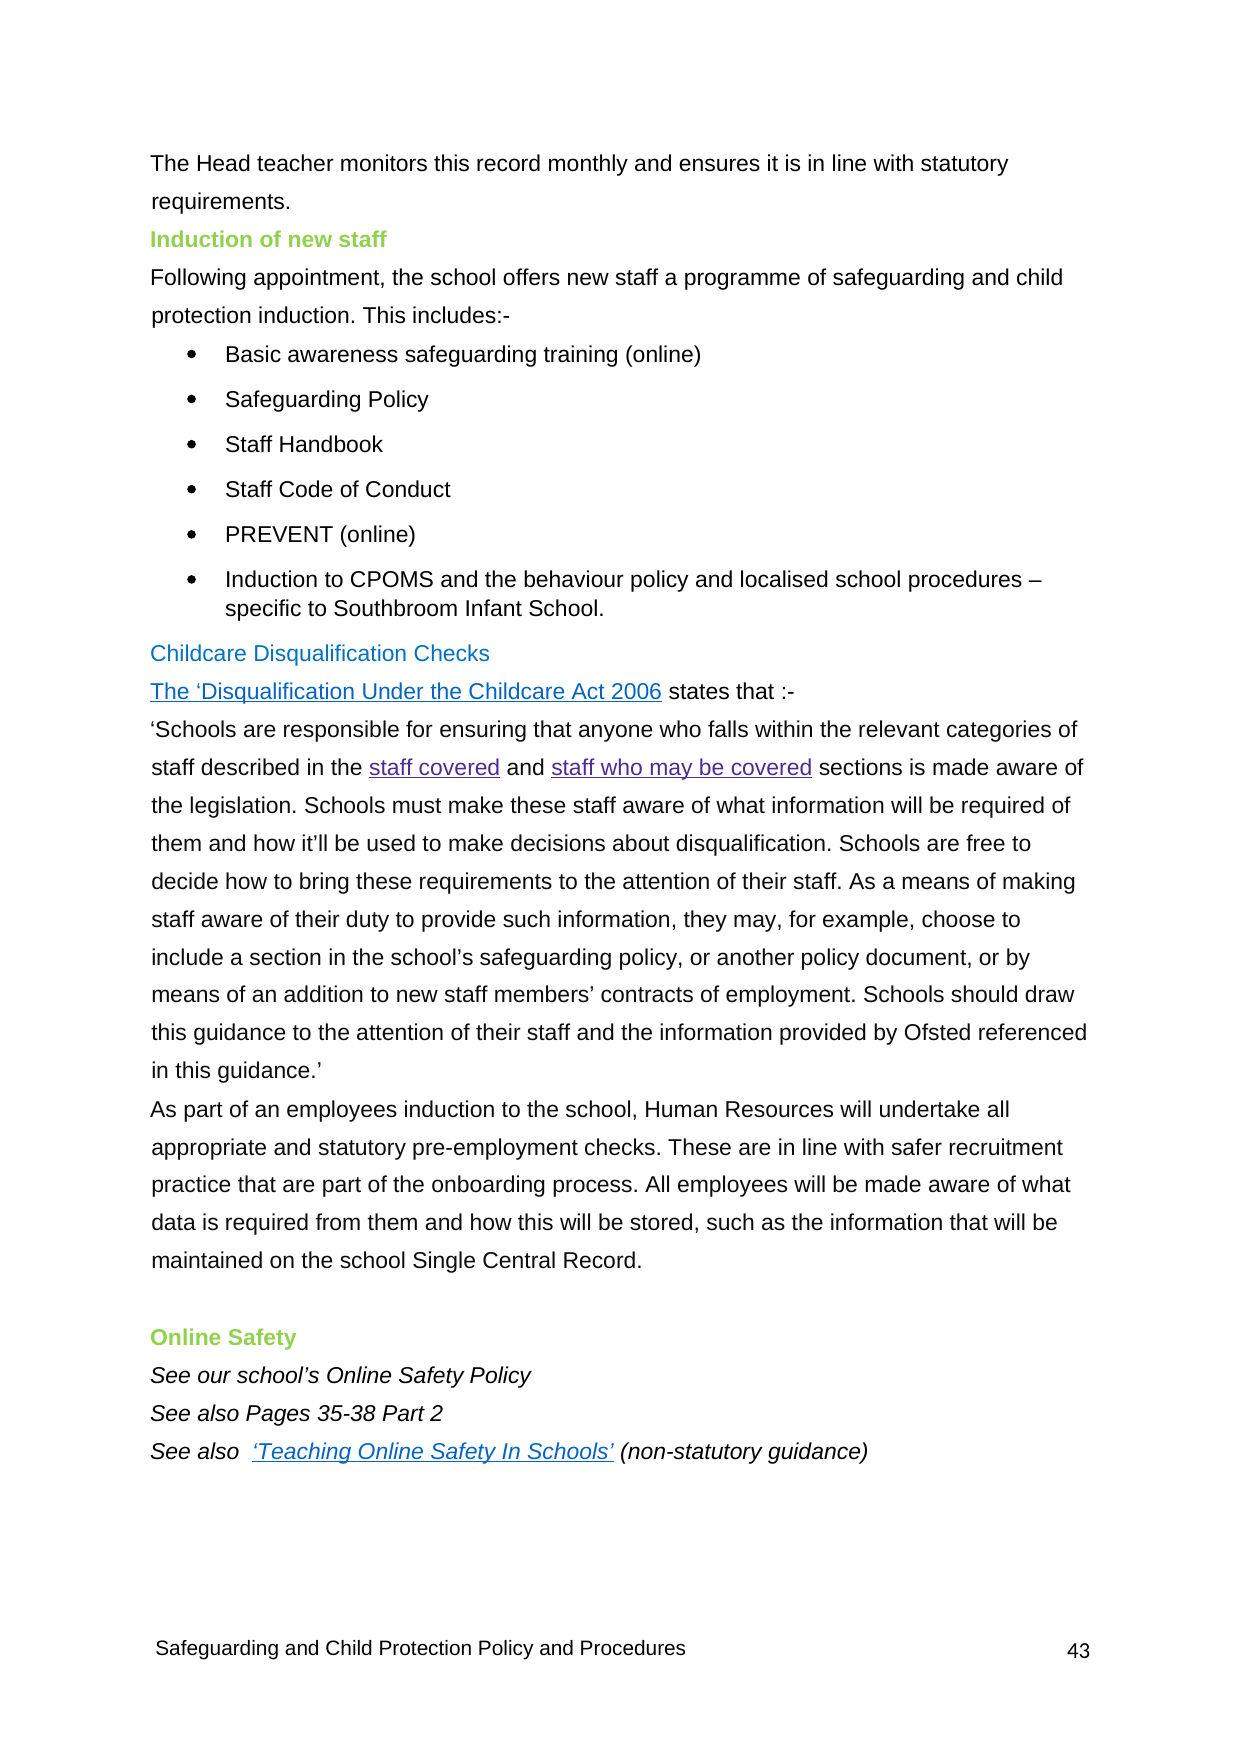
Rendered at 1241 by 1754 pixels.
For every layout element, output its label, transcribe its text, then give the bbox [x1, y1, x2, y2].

text Childcare Disqualification Checks [150, 639, 1090, 666]
text As part of an employees induction to the school, Human Resources will undertake all appropriate and statutory pre-employment checks. These are in line with safer recruitment practice that are part of the onboarding process. All employees will be made aware of what data is required from them and how this will be stored, such as the information that will be maintained on the school Single Central Record. [150, 1096, 1090, 1273]
list Staff Code of Conduct [187, 476, 1090, 502]
text The Head teacher monitors this record monthly and ensures it is in line with statutory requirements. [150, 150, 1090, 214]
list PREVENT (online) [187, 521, 1090, 547]
text Following appointment, the school offers new staff a programme of safeguarding and child protection induction. This includes:- [150, 264, 1090, 329]
text See also Pages 35-38 Part 2 [150, 1400, 1090, 1426]
list Safeguarding Policy [187, 386, 1090, 412]
list Induction to CPOMS and the behaviour policy and localised school procedures – specific to Southbroom Infant School. [187, 566, 1090, 621]
text Induction of new staff [150, 226, 1090, 252]
text ‘Schools are responsible for ensuring that anyone who falls within the relevant categories of staff described in the staff covered and staff who may be covered sections is made aware of the legislation. Schools must make these staff aware of what information will be required of them and how it’ll be used to make decisions about disqualification. Schools are free to decide how to bring these requirements to the attention of their staff. As a means of making staff aware of their duty to provide such information, they may, for example, choose to include a section in the school’s safeguarding policy, or another policy document, or by means of an addition to new staff members’ contracts of employment. Schools should draw this guidance to the attention of their staff and the information provided by Ofsted referenced in this guidance.’ [150, 716, 1090, 1084]
list Staff Handbook [187, 431, 1090, 457]
text Online Safety [150, 1324, 1090, 1350]
text The ‘Disqualification Under the Childcare Act 2006 states that :- [150, 678, 1090, 704]
list Basic awareness safeguarding training (online) [187, 341, 1090, 367]
text See our school’s Online Safety Policy [150, 1362, 1090, 1388]
text See also ‘Teaching Online Safety In Schools’ (non-statutory guidance) [150, 1438, 1090, 1465]
